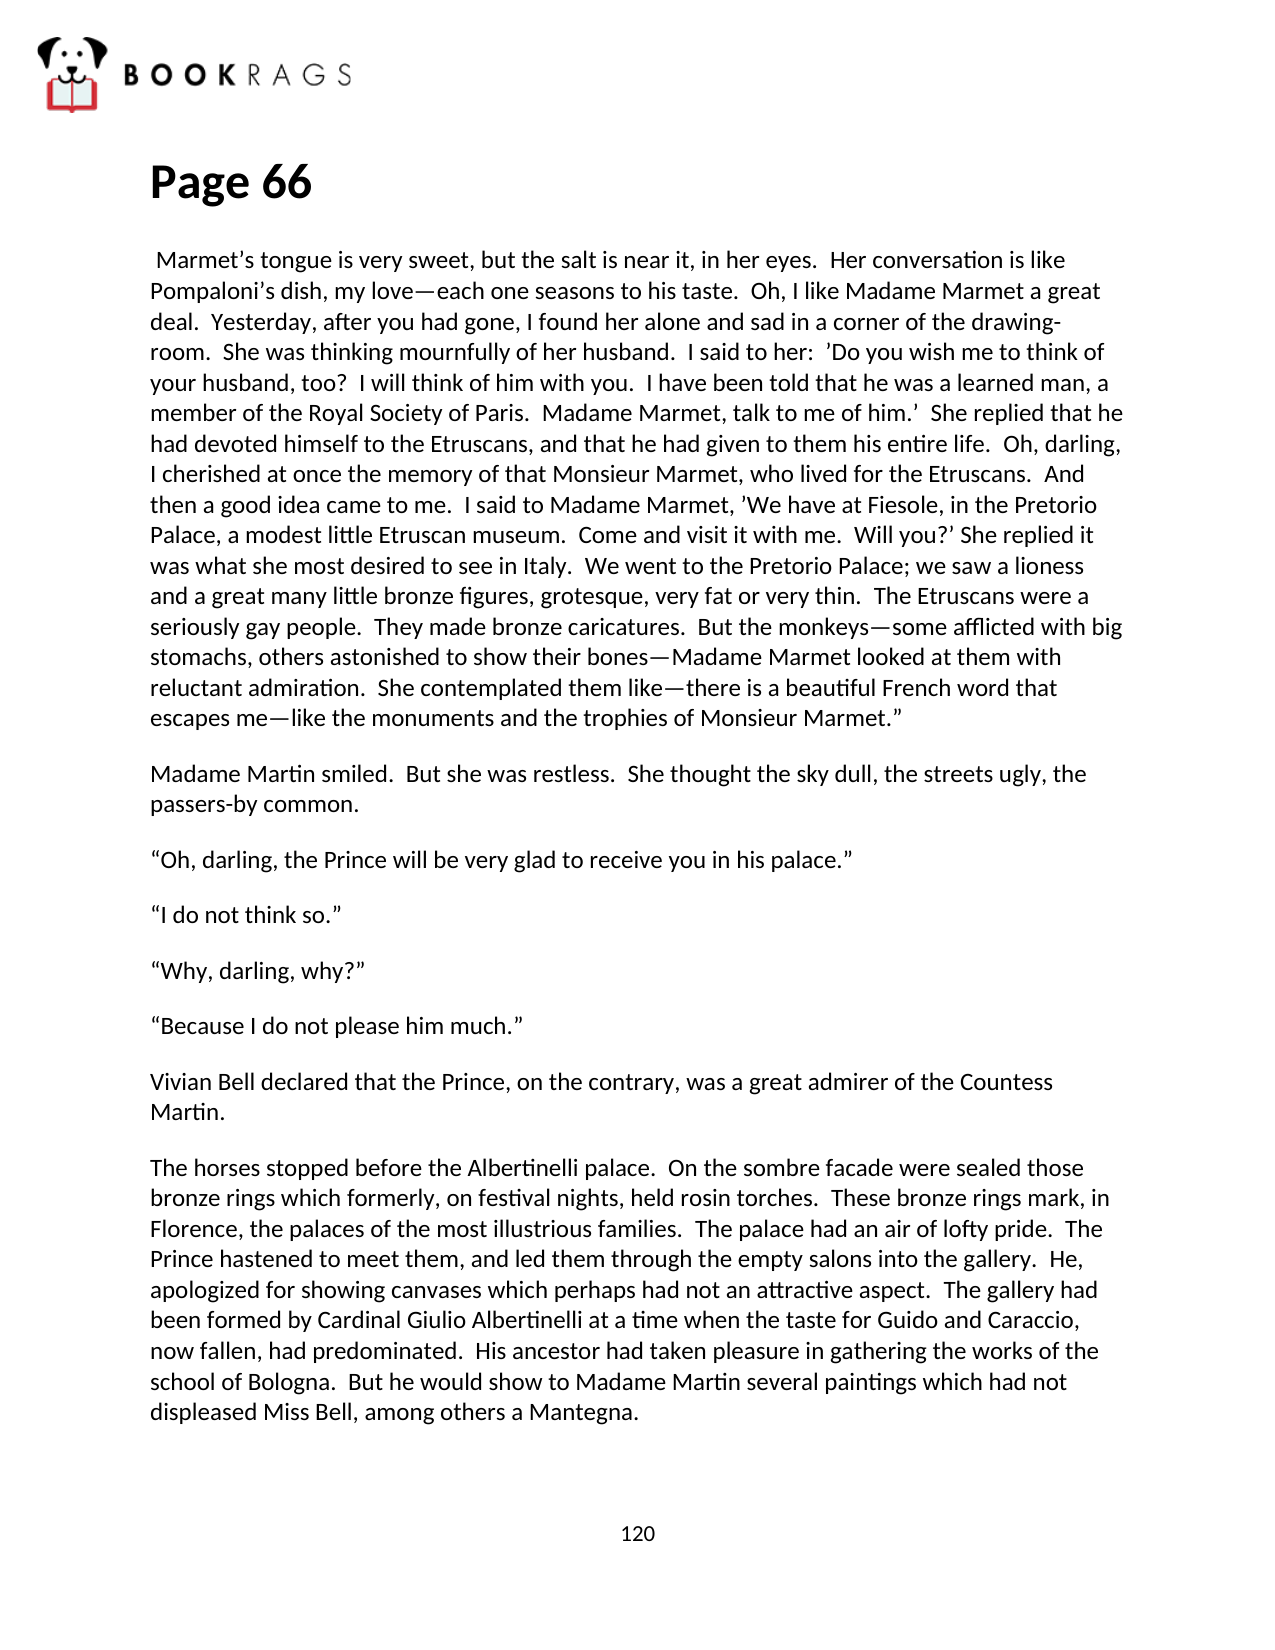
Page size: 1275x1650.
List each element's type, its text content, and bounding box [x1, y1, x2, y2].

text “I do not think so.” [150, 899, 1125, 930]
text “Oh, darling, the Prince will be very glad to receive you in his palace.” [150, 844, 1125, 874]
picture [37, 37, 351, 113]
text Page 66 [150, 150, 1125, 211]
text Marmet’s tongue is very sweet, but the salt is near it, in her eyes. Her conversation is like Pompaloni’s dish, my love—­each one seasons to his taste. Oh, I like Madame Marmet a great deal. Yesterday, after you had gone, I found her alone and sad in a corner of the drawing-room. She was thinking mournfully of her husband. I said to her: ’Do you wish me to think of your husband, too? I will think of him with you. I have been told that he was a learned man, a member of the Royal Society of Paris. Madame Marmet, talk to me of him.’ She replied that he had devoted himself to the Etruscans, and that he had given to them his entire life. Oh, darling, I cherished at once the memory of that Monsieur Marmet, who lived for the Etruscans. And then a good idea came to me. I said to Madame Marmet, ’We have at Fiesole, in the Pretorio Palace, a modest little Etruscan museum. Come and visit it with me. Will you?’ She replied it was what she most desired to see in Italy. We went to the Pretorio Palace; we saw a lioness and a great many little bronze figures, grotesque, very fat or very thin. The Etruscans were a seriously gay people. They made bronze caricatures. But the monkeys—­some afflicted with big stomachs, others astonished to show their bones—­Madame Marmet looked at them with reluctant admiration. She contemplated them like—­there is a beautiful French word that escapes me—­like the monuments and the trophies of Monsieur Marmet.” [150, 244, 1125, 733]
text Madame Martin smiled. But she was restless. She thought the sky dull, the streets ugly, the passers-by common. [150, 758, 1125, 819]
text “Because I do not please him much.” [150, 1011, 1125, 1041]
text The horses stopped before the Albertinelli palace. On the sombre facade were sealed those bronze rings which formerly, on festival nights, held rosin torches. These bronze rings mark, in Florence, the palaces of the most illustrious families. The palace had an air of lofty pride. The Prince hastened to meet them, and led them through the empty salons into the gallery. He, apologized for showing canvases which perhaps had not an attractive aspect. The gallery had been formed by Cardinal Giulio Albertinelli at a time when the taste for Guido and Caraccio, now fallen, had predominated. His ancestor had taken pleasure in gathering the works of the school of Bologna. But he would show to Madame Martin several paintings which had not displeased Miss Bell, among others a Mantegna. [150, 1152, 1125, 1427]
text Vivian Bell declared that the Prince, on the contrary, was a great admirer of the Countess Martin. [150, 1066, 1125, 1127]
text “Why, darling, why?” [150, 955, 1125, 986]
